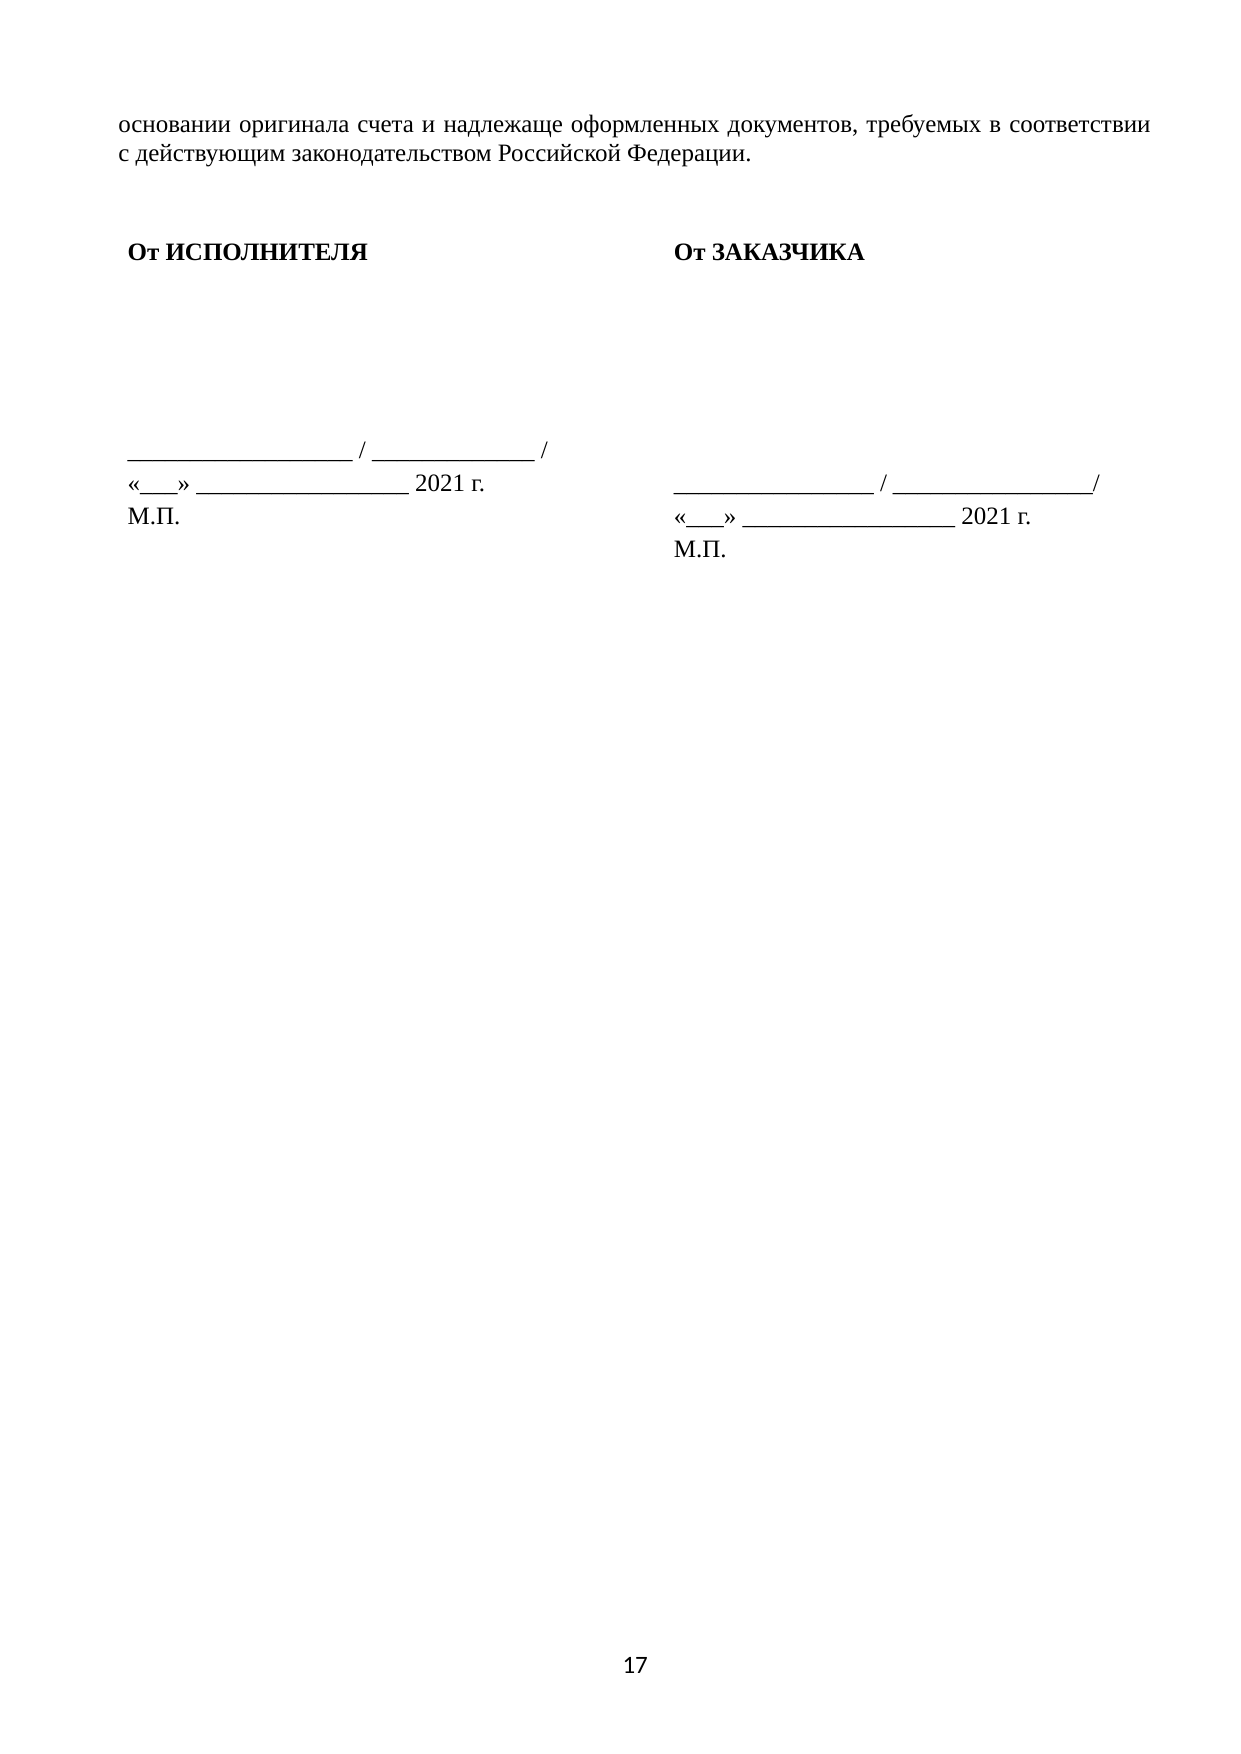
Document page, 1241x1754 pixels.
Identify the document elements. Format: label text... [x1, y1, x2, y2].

table_header От ИСПОЛНИТЕЛЯ __________________ / _____________ / «___» _________________ 2021 г. М.П. [119, 228, 665, 575]
table_header От ЗАКАЗЧИКА ________________ / ________________/ «___» _________________ 2021 г. М.П. [665, 228, 1150, 575]
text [118, 109, 1152, 167]
